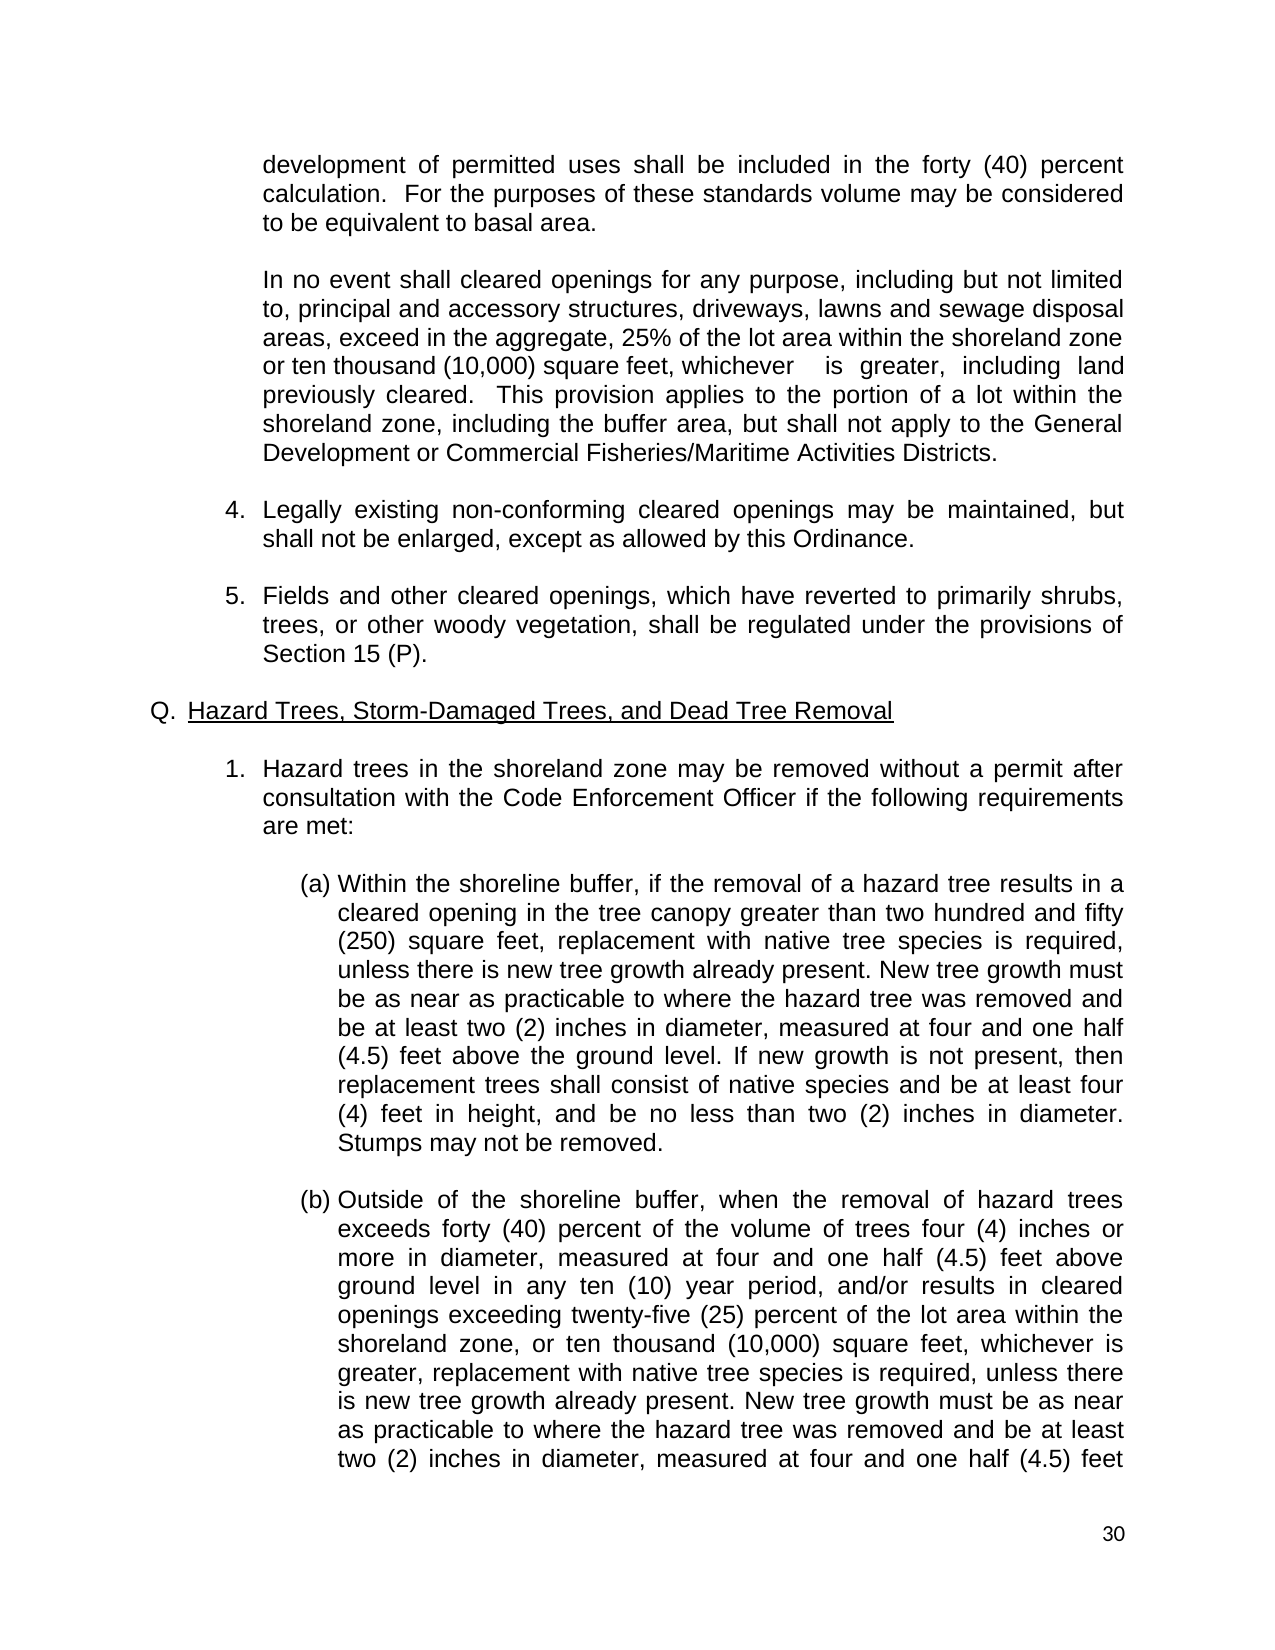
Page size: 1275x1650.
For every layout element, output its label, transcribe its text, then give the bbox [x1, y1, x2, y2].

list Hazard Trees, Storm-Damaged Trees, and Dead Tree Removal [150, 696, 1125, 725]
list Legally existing non-conforming cleared openings may be maintained, but shall not be enlarged, except as allowed by this Ordinance. [225, 495, 1125, 552]
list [300, 1185, 1125, 1472]
list Hazard trees in the shoreland zone may be removed without a permit after consultation with the Code Enforcement Officer if the following requirements are met: [225, 754, 1125, 840]
list Fields and other cleared openings, which have reverted to primarily shrubs, trees, or other woody vegetation, shall be regulated under the provisions of Section 15 (P). [225, 581, 1125, 667]
list Within the shoreline buffer, if the removal of a hazard tree results in a cleared opening in the tree canopy greater than two hundred and fifty (250) square feet, replacement with native tree species is required, unless there is new tree growth already present. New tree growth must be as near as practicable to where the hazard tree was removed and be at least two (2) inches in diameter, measured at four and one half (4.5) feet above the ground level. If new growth is not present, then replacement trees shall consist of native species and be at least four (4) feet in height, and be no less than two (2) inches in diameter. Stumps may not be removed. [300, 869, 1125, 1156]
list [225, 150, 1125, 236]
text In no event shall cleared openings for any purpose, including but not limited to, principal and accessory structures, driveways, lawns and sewage disposal areas, exceed in the aggregate, 25% of the lot area within the shoreland zone or ten thousand (10,000) square feet, whichever is greater, including land previously cleared. This provision applies to the portion of a lot within the shoreland zone, including the buffer area, but shall not apply to the General Development or Commercial Fisheries/Maritime Activities Districts. [262, 265, 1125, 466]
